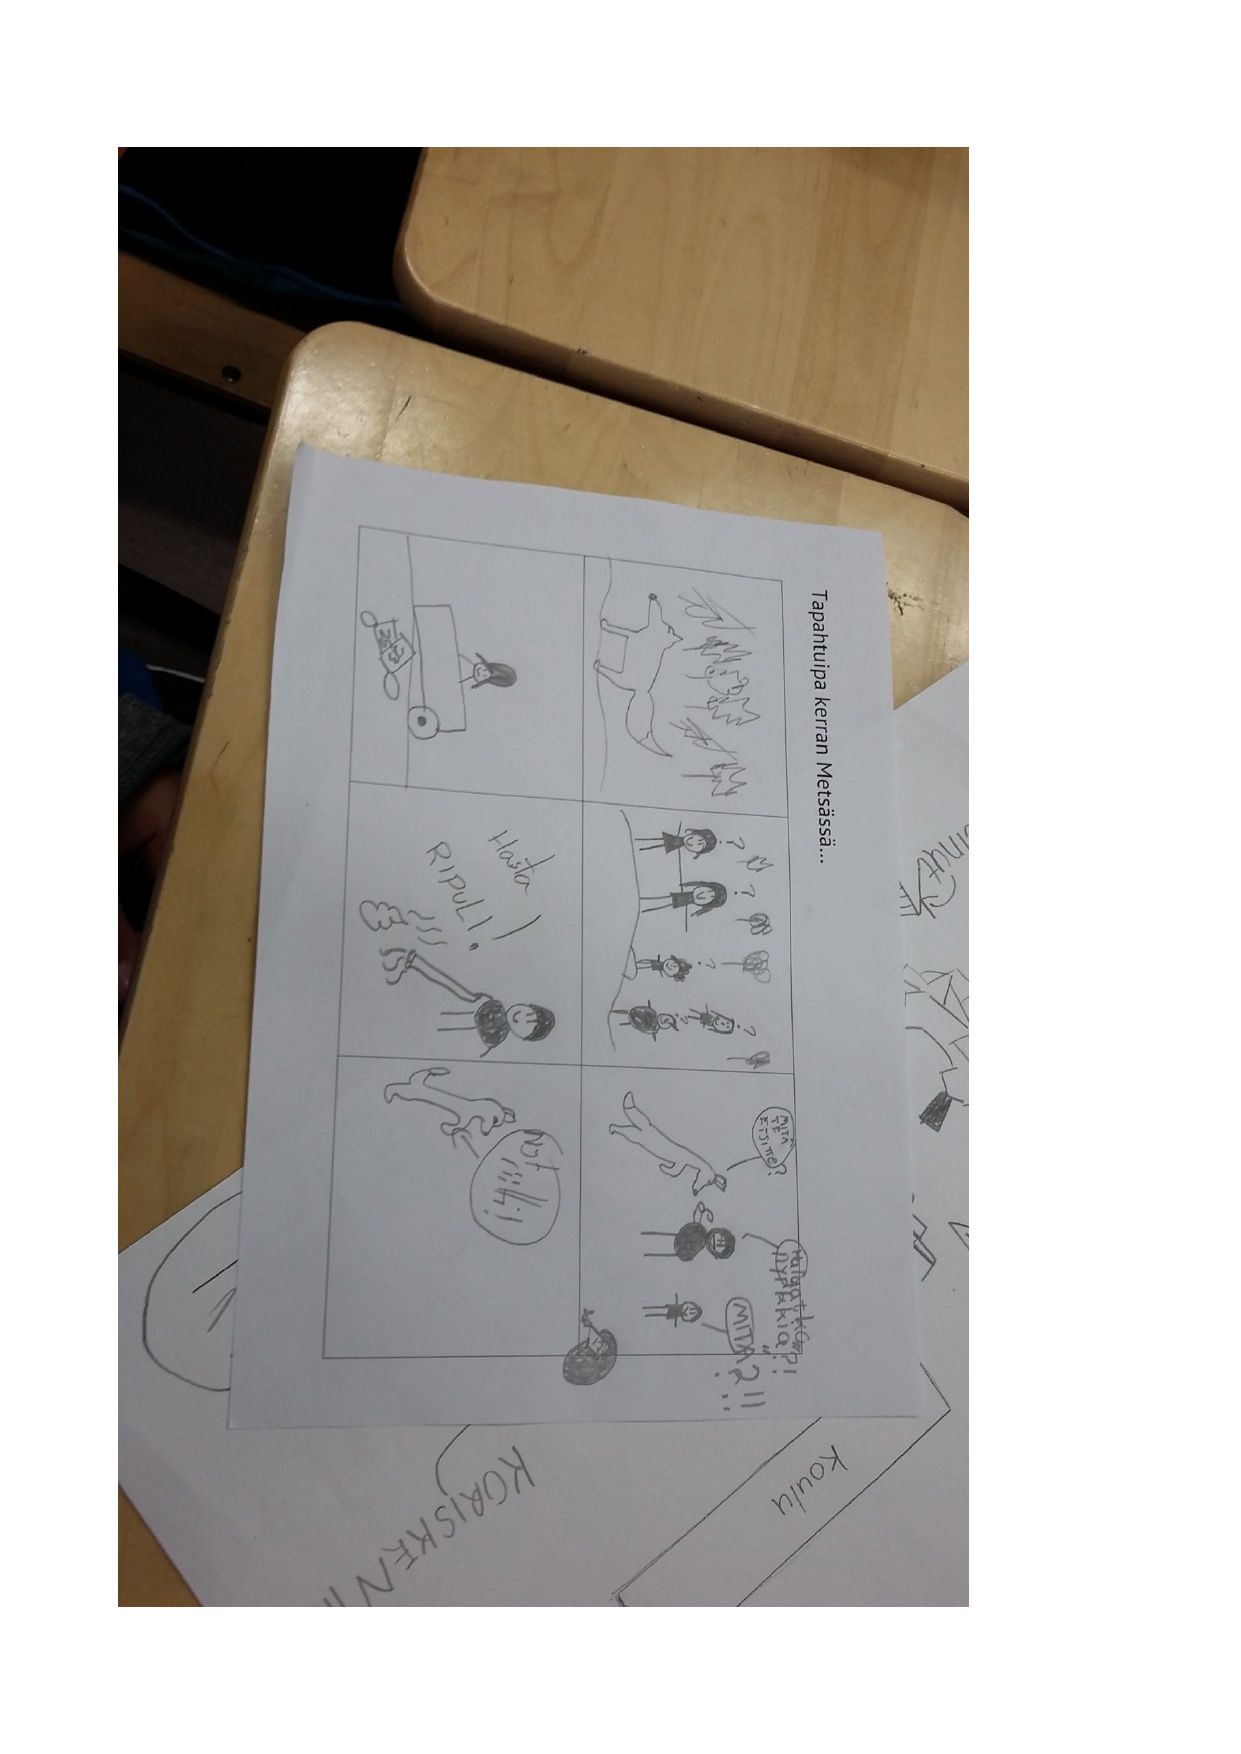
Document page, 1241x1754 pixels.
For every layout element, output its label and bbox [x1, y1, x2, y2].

picture [118, 147, 969, 1607]
